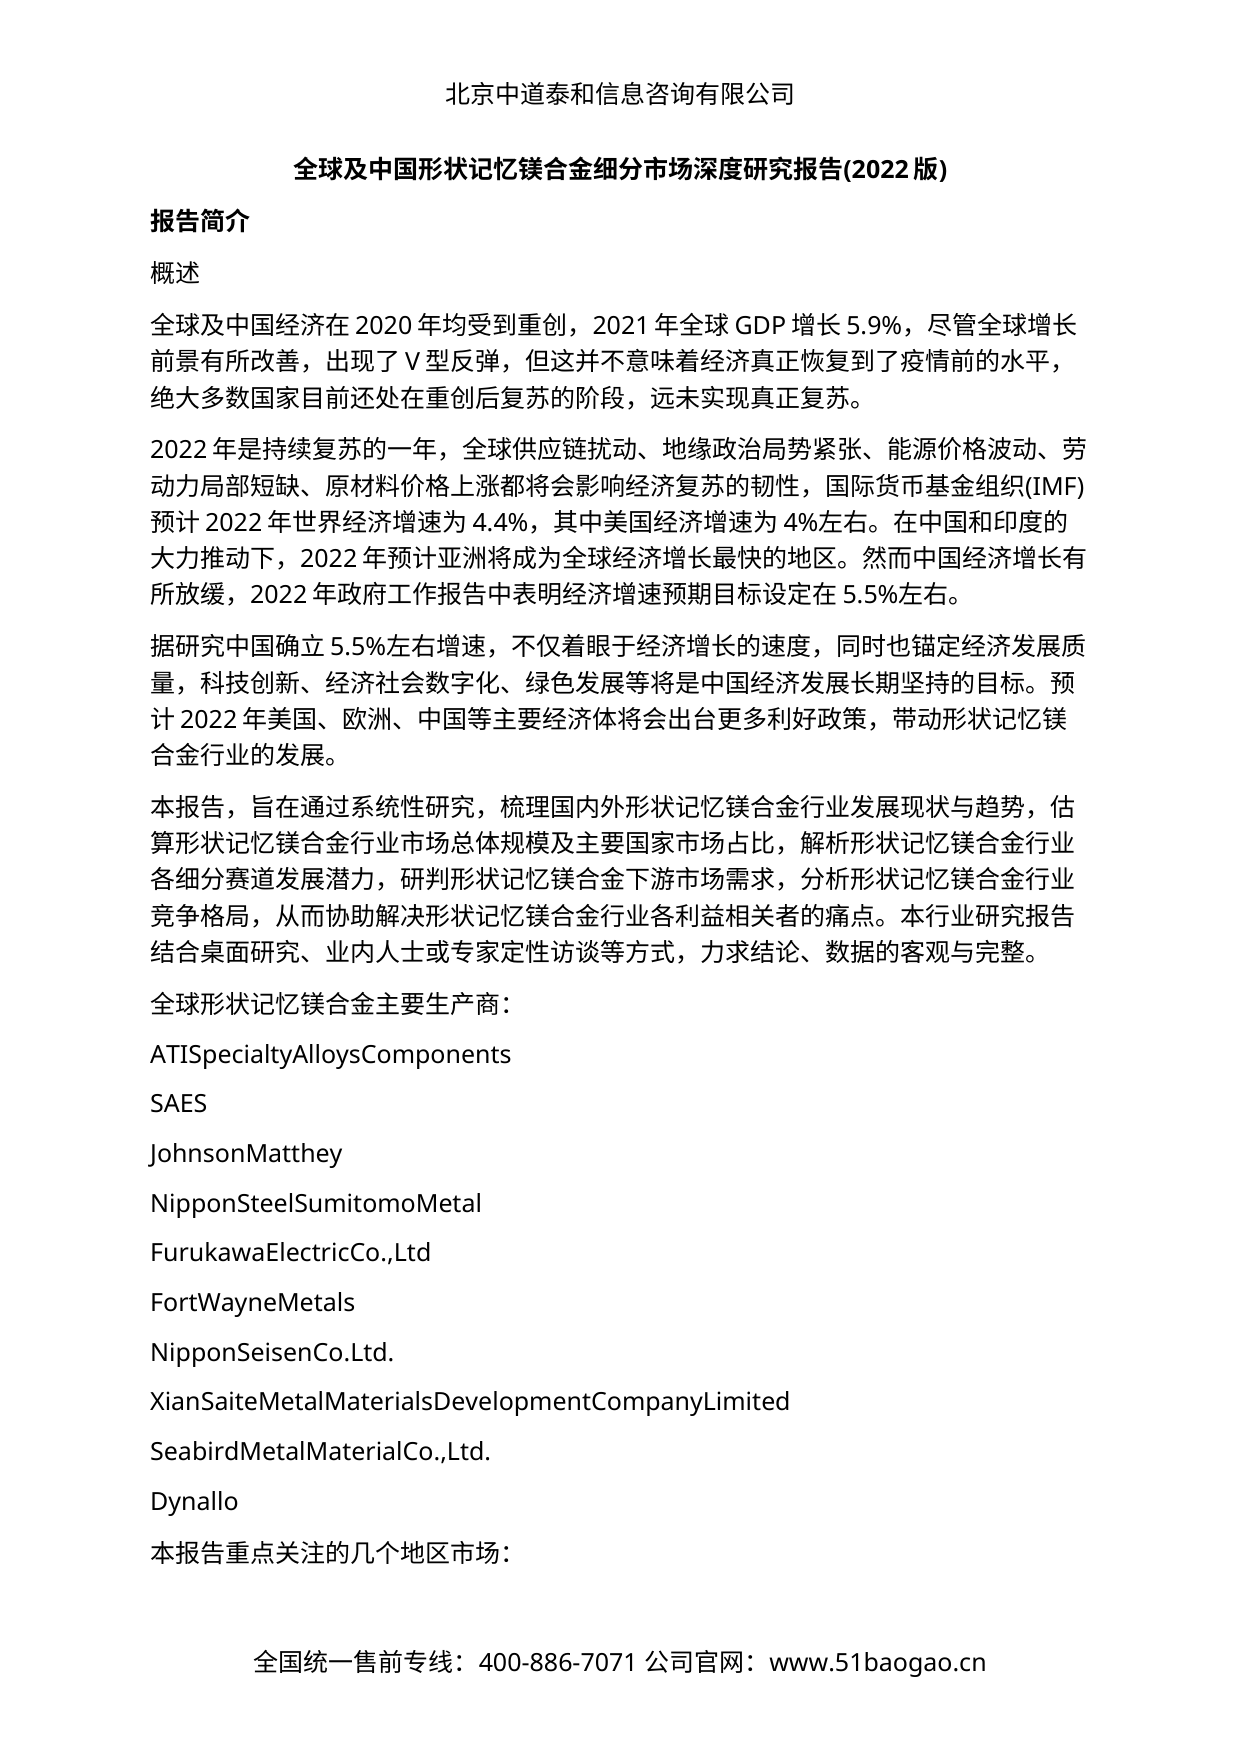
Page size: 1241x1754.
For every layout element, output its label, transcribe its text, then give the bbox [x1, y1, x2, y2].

text 概述 [150, 254, 1090, 290]
text FortWayneMetals [150, 1285, 1090, 1319]
text 全球形状记忆镁合金主要生产商： [150, 984, 1090, 1021]
text 报告简介 [150, 202, 1090, 238]
text 本报告重点关注的几个地区市场： [150, 1533, 1090, 1569]
text SAES [150, 1086, 1090, 1120]
text 2022年是持续复苏的一年，全球供应链扰动、地缘政治局势紧张、能源价格波动、劳动力局部短缺、原材料价格上涨都将会影响经济复苏的韧性，国际货币基金组织(IMF)预计2022年世界经济增速为4.4%，其中美国经济增速为4%左右。在中国和印度的大力推动下，2022年预计亚洲将成为全球经济增长最快的地区。然而中国经济增长有所放缓，2022年政府工作报告中表明经济增速预期目标设定在5.5%左右。 [150, 430, 1090, 611]
text JohnsonMatthey [150, 1136, 1090, 1170]
text 全球及中国经济在2020年均受到重创，2021年全球GDP增长5.9%，尽管全球增长前景有所改善，出现了V型反弹，但这并不意味着经济真正恢复到了疫情前的水平，绝大多数国家目前还处在重创后复苏的阶段，远未实现真正复苏。 [150, 306, 1090, 414]
text 据研究中国确立5.5%左右增速，不仅着眼于经济增长的速度，同时也锚定经济发展质量，科技创新、经济社会数字化、绿色发展等将是中国经济发展长期坚持的目标。预计2022年美国、欧洲、中国等主要经济体将会出台更多利好政策，带动形状记忆镁合金行业的发展。 [150, 627, 1090, 772]
text SeabirdMetalMaterialCo.,Ltd. [150, 1434, 1090, 1468]
text XianSaiteMetalMaterialsDevelopmentCompanyLimited [150, 1384, 1090, 1418]
text NipponSteelSumitomoMetal [150, 1185, 1090, 1219]
text FurukawaElectricCo.,Ltd [150, 1235, 1090, 1269]
text NipponSeisenCo.Ltd. [150, 1334, 1090, 1368]
text 全球及中国形状记忆镁合金细分市场深度研究报告(2022版) [150, 150, 1090, 186]
text ATISpecialtyAlloysComponents [150, 1036, 1090, 1070]
text Dynallo [150, 1483, 1090, 1517]
text 本报告，旨在通过系统性研究，梳理国内外形状记忆镁合金行业发展现状与趋势，估算形状记忆镁合金行业市场总体规模及主要国家市场占比，解析形状记忆镁合金行业各细分赛道发展潜力，研判形状记忆镁合金下游市场需求，分析形状记忆镁合金行业竞争格局，从而协助解决形状记忆镁合金行业各利益相关者的痛点。本行业研究报告结合桌面研究、业内人士或专家定性访谈等方式，力求结论、数据的客观与完整。 [150, 787, 1090, 969]
